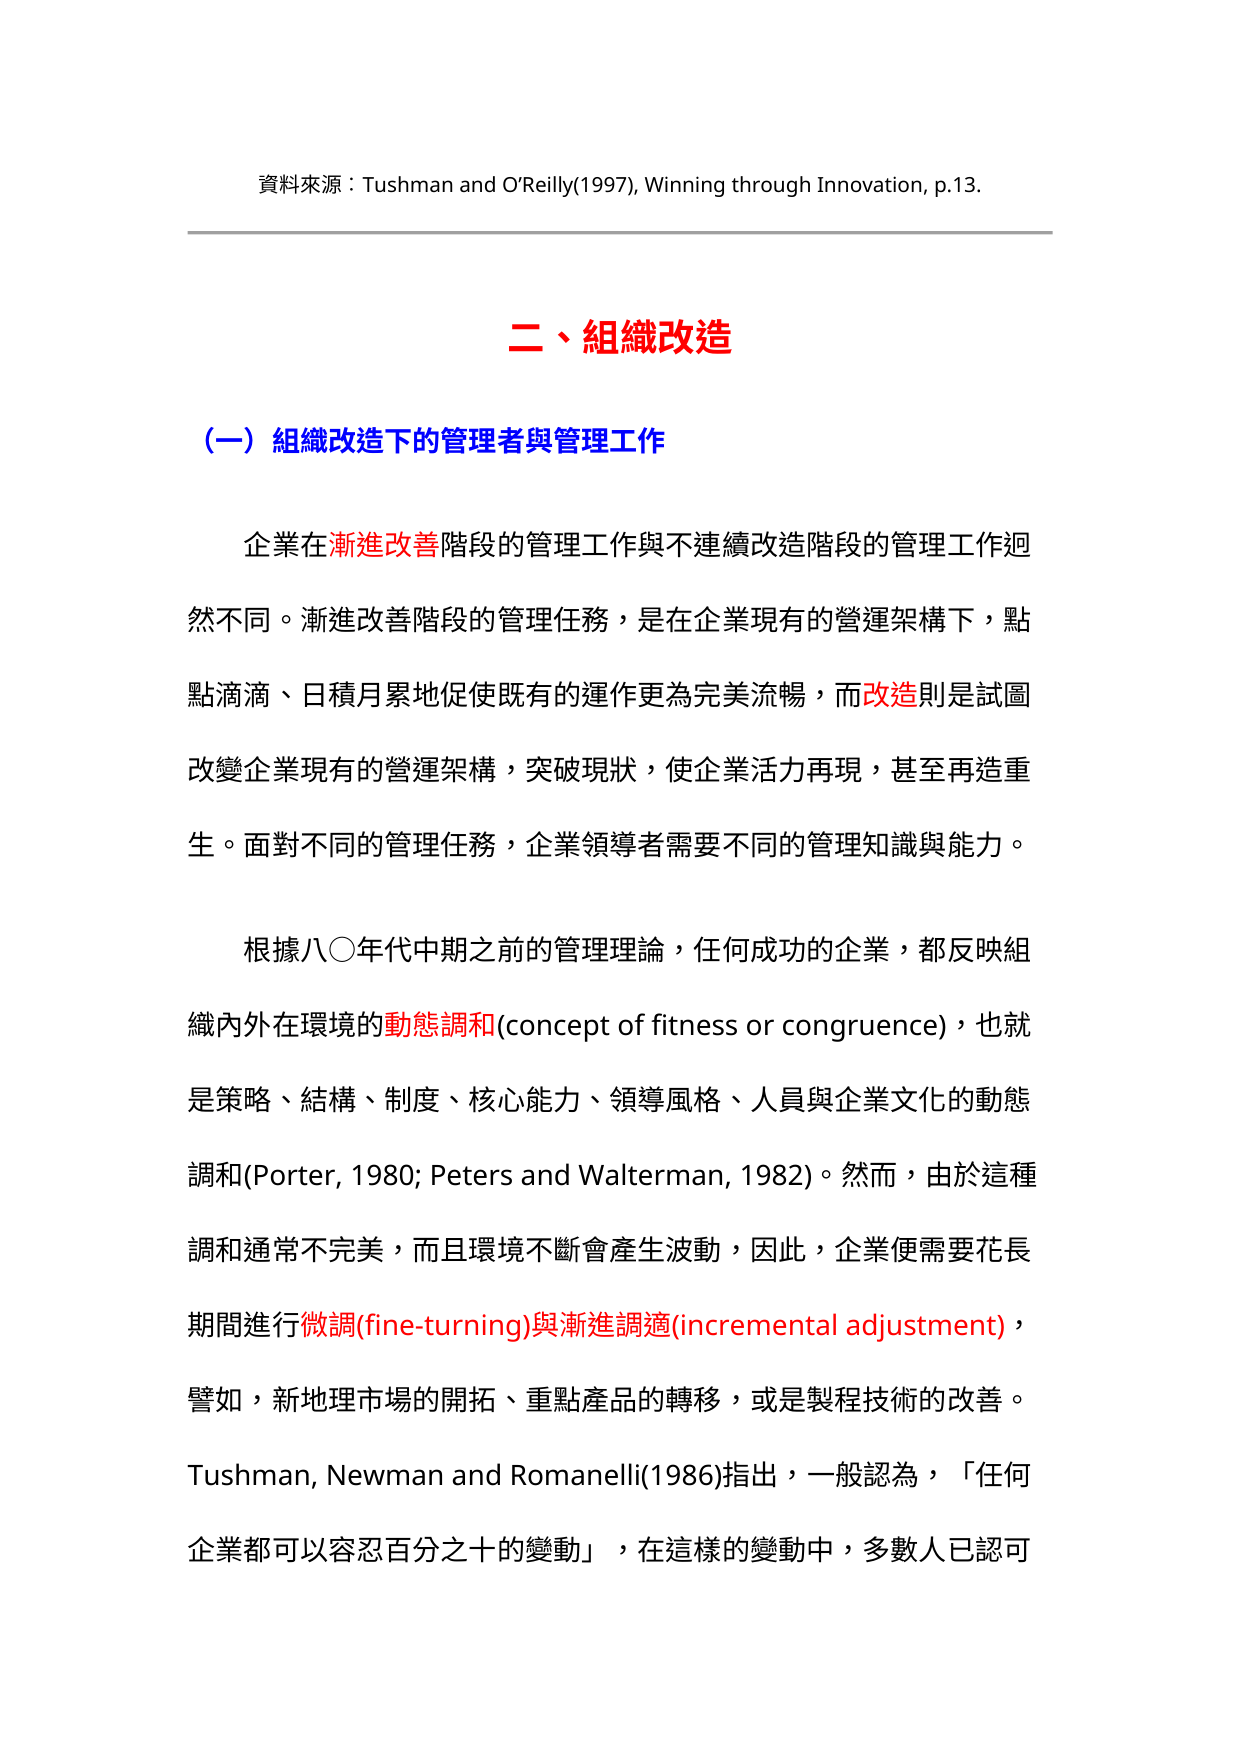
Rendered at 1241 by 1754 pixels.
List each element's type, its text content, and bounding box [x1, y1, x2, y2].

text 企業在漸進改善階段的管理工作與不連續改造階段的管理工作迥然不同。漸進改善階段的管理任務，是在企業現有的營運架構下，點點滴滴、日積月累地促使既有的運作更為完美流暢，而改造則是試圖改變企業現有的營運架構，突破現狀，使企業活力再現，甚至再造重生。面對不同的管理任務，企業領導者需要不同的管理知識與能力。 [187, 506, 1053, 881]
text 二、組織改造 [187, 298, 1053, 373]
text （一）組織改造下的管理者與管理工作 [187, 402, 1053, 477]
text 資料來源︰Tushman and O’Reilly(1997), Winning through Innovation, p.13. [187, 164, 1053, 202]
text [187, 910, 1053, 1585]
